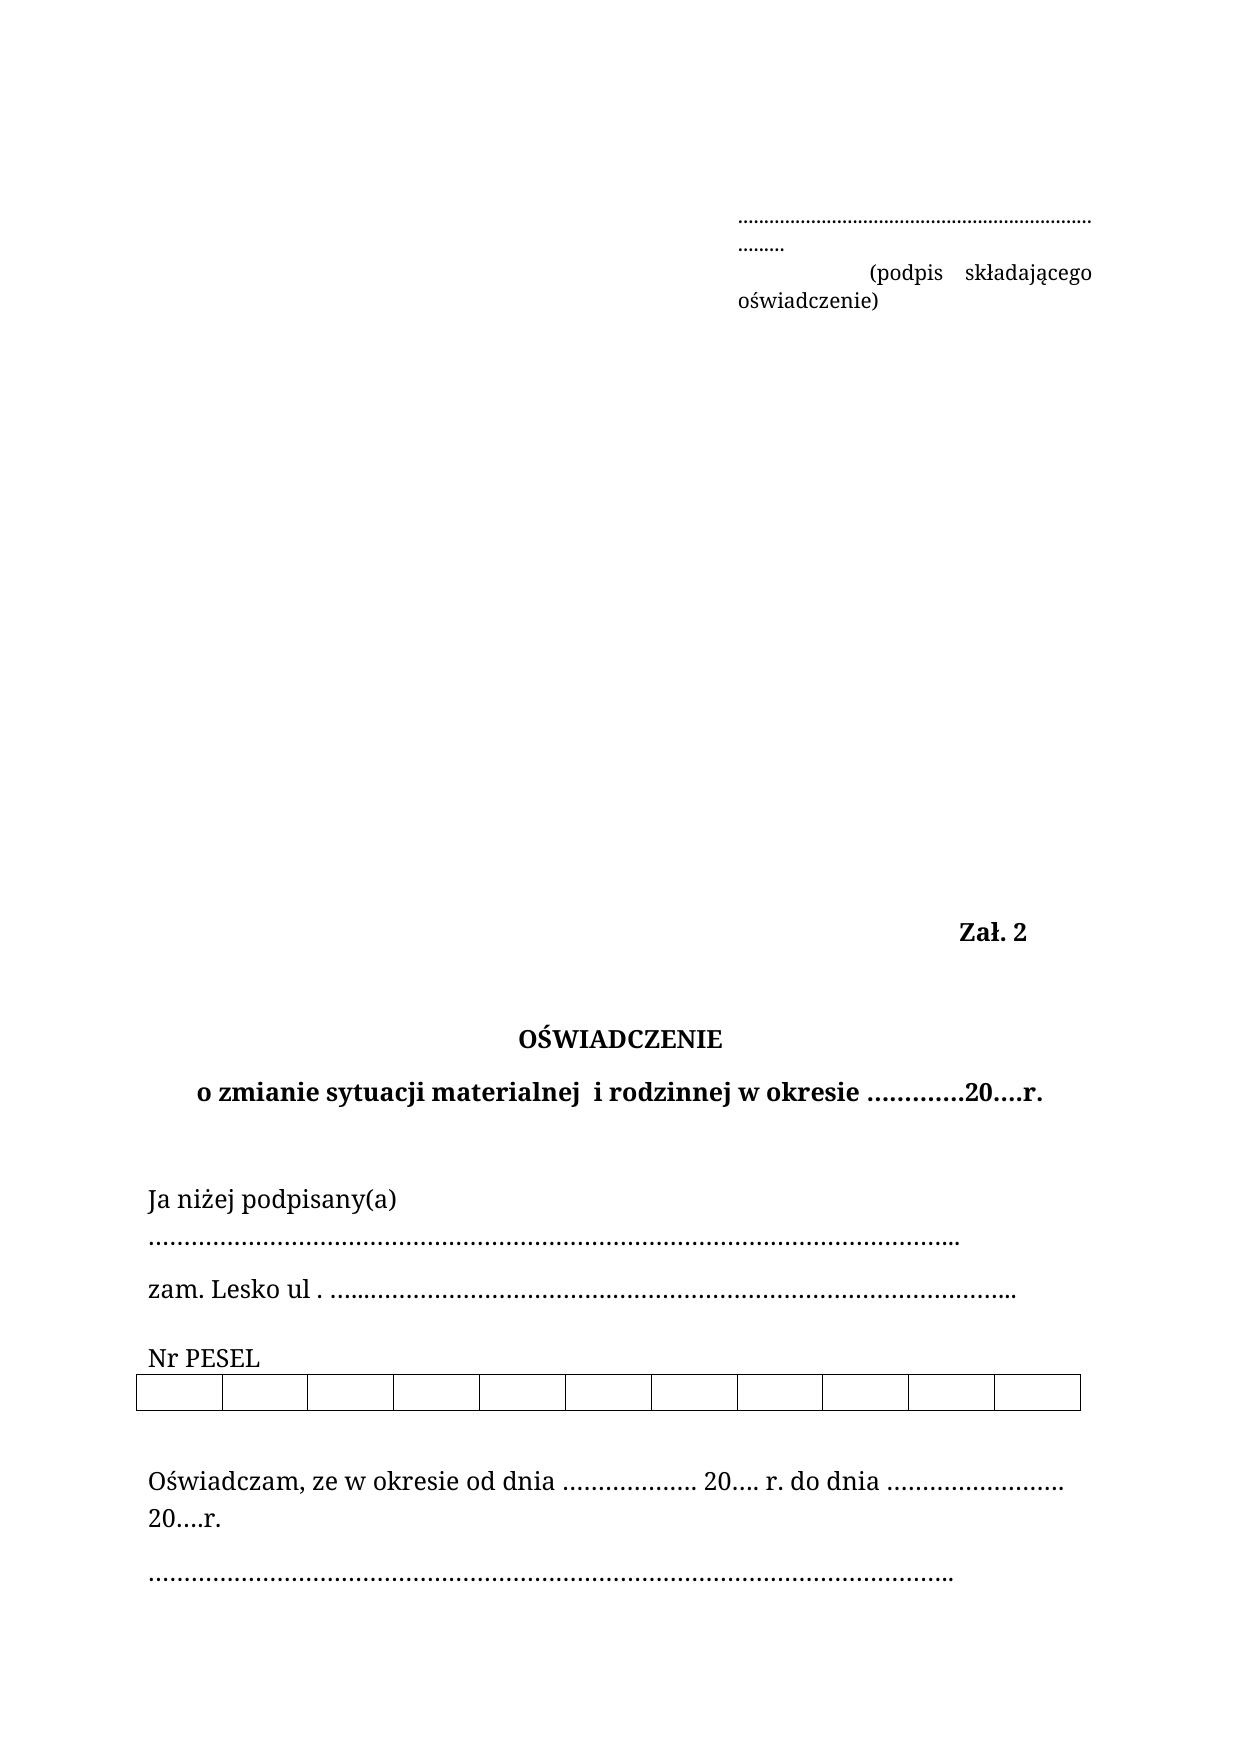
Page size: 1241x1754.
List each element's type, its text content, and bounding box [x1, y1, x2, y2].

table_header [308, 1375, 393, 1409]
table_header [652, 1375, 737, 1409]
table_header [738, 1375, 822, 1409]
table_header [909, 1375, 994, 1409]
text zam. Lesko ul . …...…………………………….………………………………………………... [148, 1272, 1093, 1306]
text Zał. 2 [885, 915, 1093, 949]
table_header [394, 1375, 479, 1409]
text (podpis składającego oświadczenie) [738, 258, 1093, 315]
text Oświadczam, ze w okresie od dnia ………………. 20…. r. do dnia ……………………. 20….r. [148, 1464, 1093, 1535]
text ............................................................................. [738, 201, 1093, 258]
text o zmianie sytuacji materialnej i rodzinnej w okresie ………….20….r. [148, 1075, 1093, 1109]
text Ja niżej podpisany(a) …………………………………………………………………………………………………... [148, 1182, 1093, 1253]
table_header [223, 1375, 307, 1409]
table_header [480, 1375, 565, 1409]
table_header [995, 1375, 1080, 1409]
text Nr PESEL [148, 1340, 1093, 1374]
table_header [823, 1375, 908, 1409]
table_header [566, 1375, 651, 1409]
text OŚWIADCZENIE [148, 1022, 1093, 1056]
table_header [137, 1375, 222, 1409]
text ………………………………………………………………………………………………….. [148, 1554, 1093, 1588]
